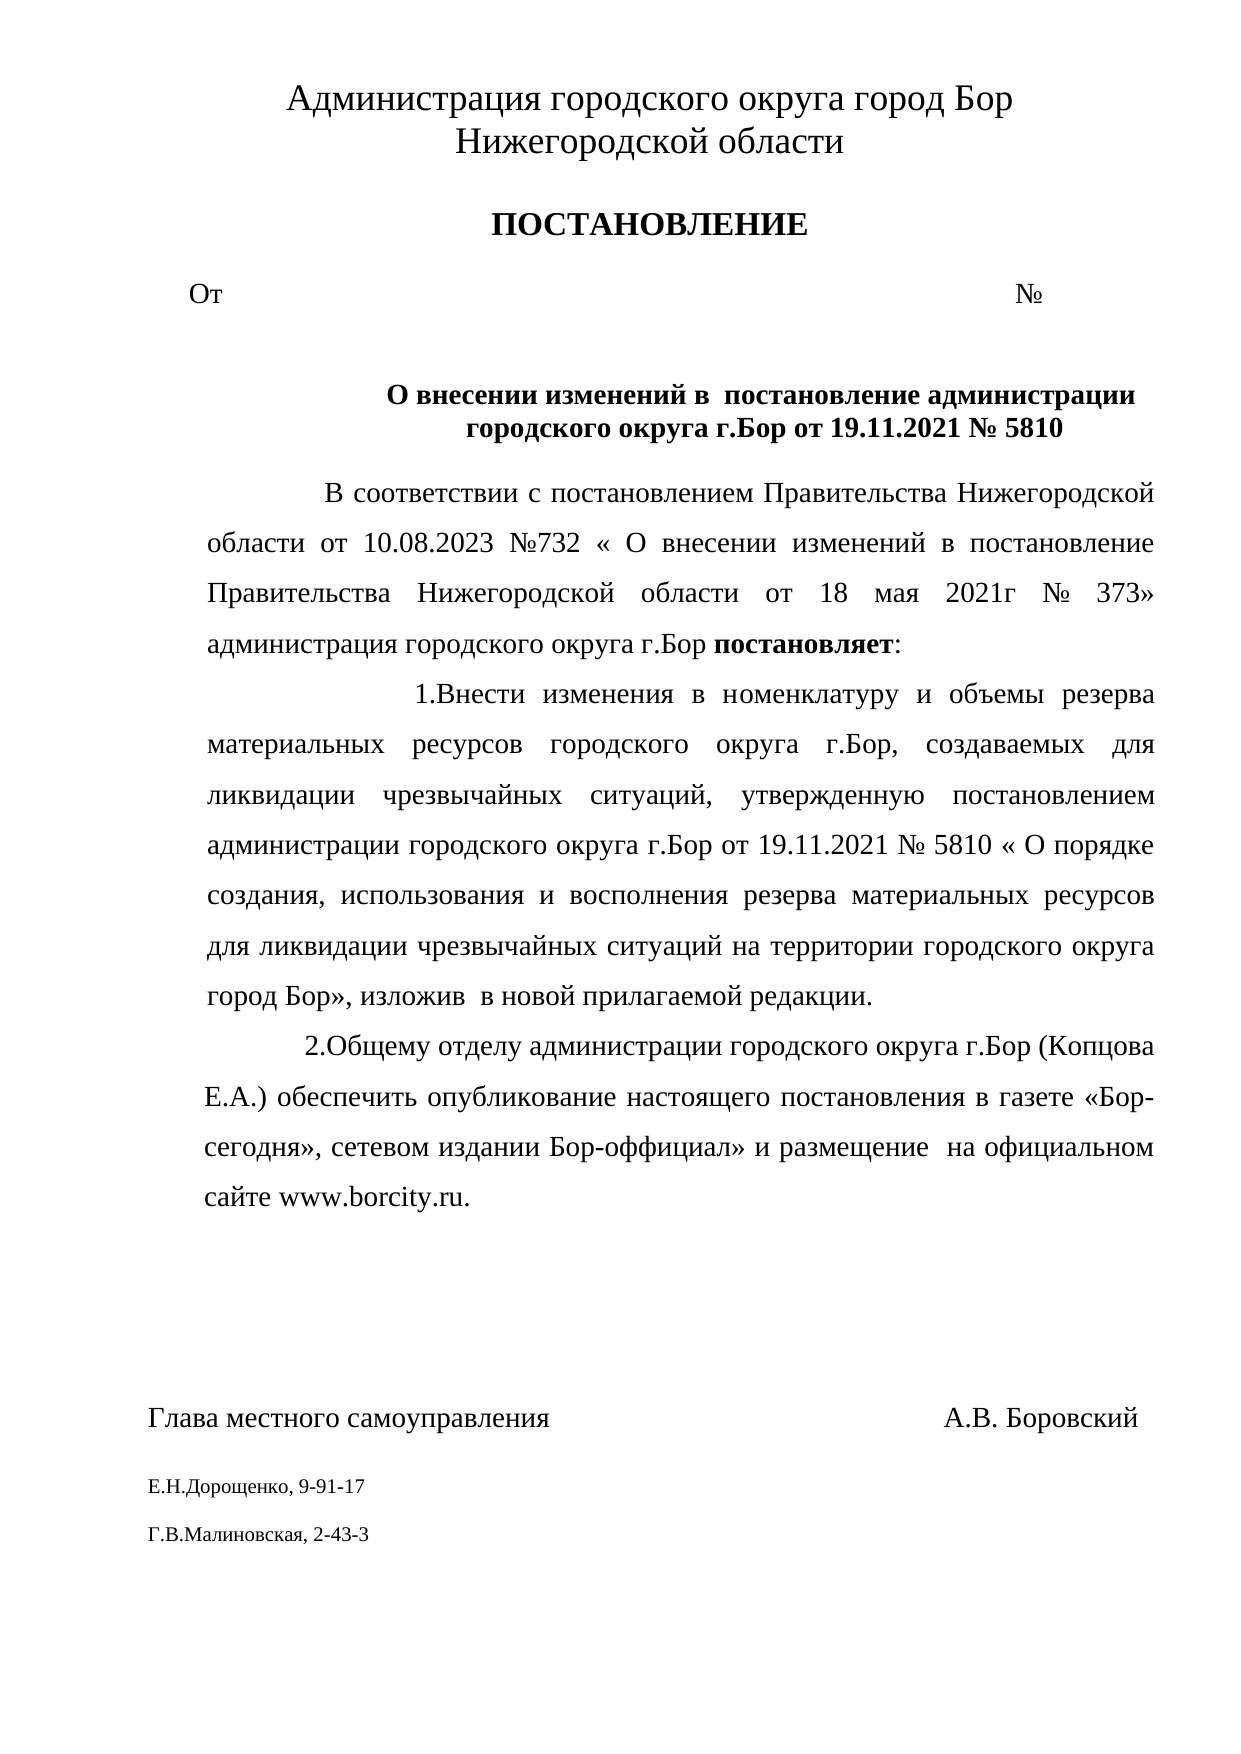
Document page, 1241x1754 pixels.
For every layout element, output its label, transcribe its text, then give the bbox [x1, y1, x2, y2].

table_header № [661, 276, 1167, 310]
text Нижегородской области [148, 118, 1152, 161]
table_header От [177, 276, 661, 310]
text Администрация городского округа город Бор [148, 75, 1152, 118]
text Е.Н.Дорощенко, 9-91-17 [148, 1474, 1152, 1498]
subtitle ПОСТАНОВЛЕНИЕ [148, 204, 1152, 243]
text Глава местного самоуправления А.В. Боровский [148, 1400, 1152, 1433]
text Г.В.Малиновская, 2-43-3 [148, 1522, 1152, 1546]
table_header В соответствии с постановлением Правительства Нижегородской области от 10.08.2023 №732 « О внесении изменений в постановление Правительства Нижегородской области от 18 мая 2021г № 373» администрация городского округа г.Бор постановляет: 1.Внести изменения в номенклатуру и объемы резерва материальных ресурсов городского округа г.Бор, создаваемых для ликвидации чрезвычайных ситуаций, утвержденную постановлением администрации городского округа г.Бор от 19.11.2021 № 5810 « О порядке создания, использования и восполнения резерва материальных ресурсов для ликвидации чрезвычайных ситуаций на территории городского округа город Бор», изложив в новой прилагаемой редакции. 2.Общему отделу администрации городского округа г.Бор (Копцова Е.А.) обеспечить опубликование настоящего постановления в газете «Бор-сегодня», сетевом издании Бор-оффициал» и размещение на официальном сайте www.borcity.ru. [207, 377, 1167, 1364]
